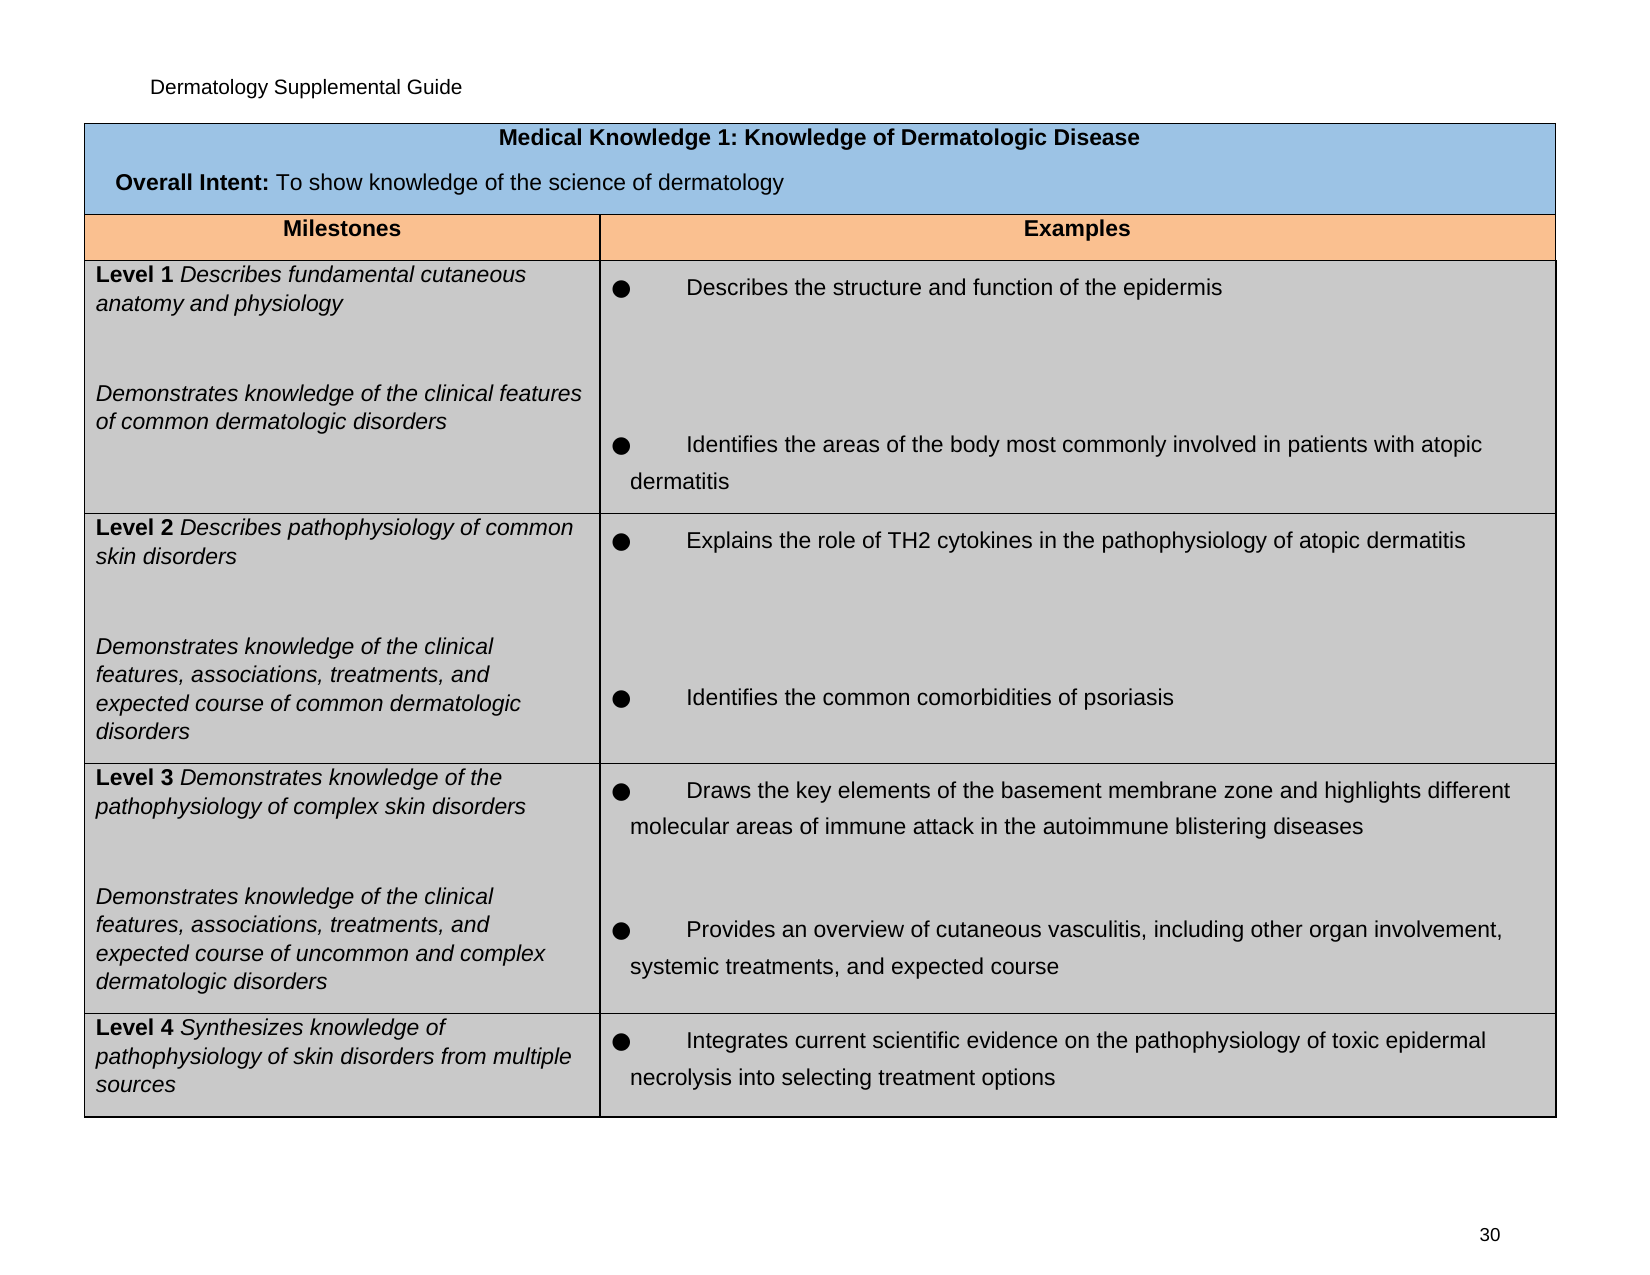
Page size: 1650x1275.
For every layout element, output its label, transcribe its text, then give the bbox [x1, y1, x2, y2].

table_cell Milestones [85, 215, 599, 260]
table_cell Level 3 Demonstrates knowledge of the pathophysiology of complex skin disorders Demonstrates knowledge of the clinical features, associations, treatments, and expected course of uncommon and complex dermatologic disorders [85, 764, 599, 1013]
table_cell Level 1 Describes fundamental cutaneous anatomy and physiology Demonstrates knowledge of the clinical features of common dermatologic disorders [85, 261, 599, 513]
table_cell Examples [601, 215, 1555, 260]
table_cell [601, 1014, 1555, 1116]
table_cell Level 2 Describes pathophysiology of common skin disorders Demonstrates knowledge of the clinical features, associations, treatments, and expected course of common dermatologic disorders [85, 514, 599, 763]
table_cell Describes the structure and function of the epidermis Identifies the areas of the body most commonly involved in patients with atopic dermatitis [601, 261, 1555, 513]
table_cell Explains the role of TH2 cytokines in the pathophysiology of atopic dermatitis Identifies the common comorbidities of psoriasis [601, 514, 1555, 763]
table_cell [85, 1014, 599, 1116]
table_cell Draws the key elements of the basement membrane zone and highlights different molecular areas of immune attack in the autoimmune blistering diseases Provides an overview of cutaneous vasculitis, including other organ involvement, systemic treatments, and expected course [601, 764, 1555, 1013]
table_header Medical Knowledge 1: Knowledge of Dermatologic Disease Overall Intent: To show knowledge of the science of dermatology [85, 124, 1555, 214]
